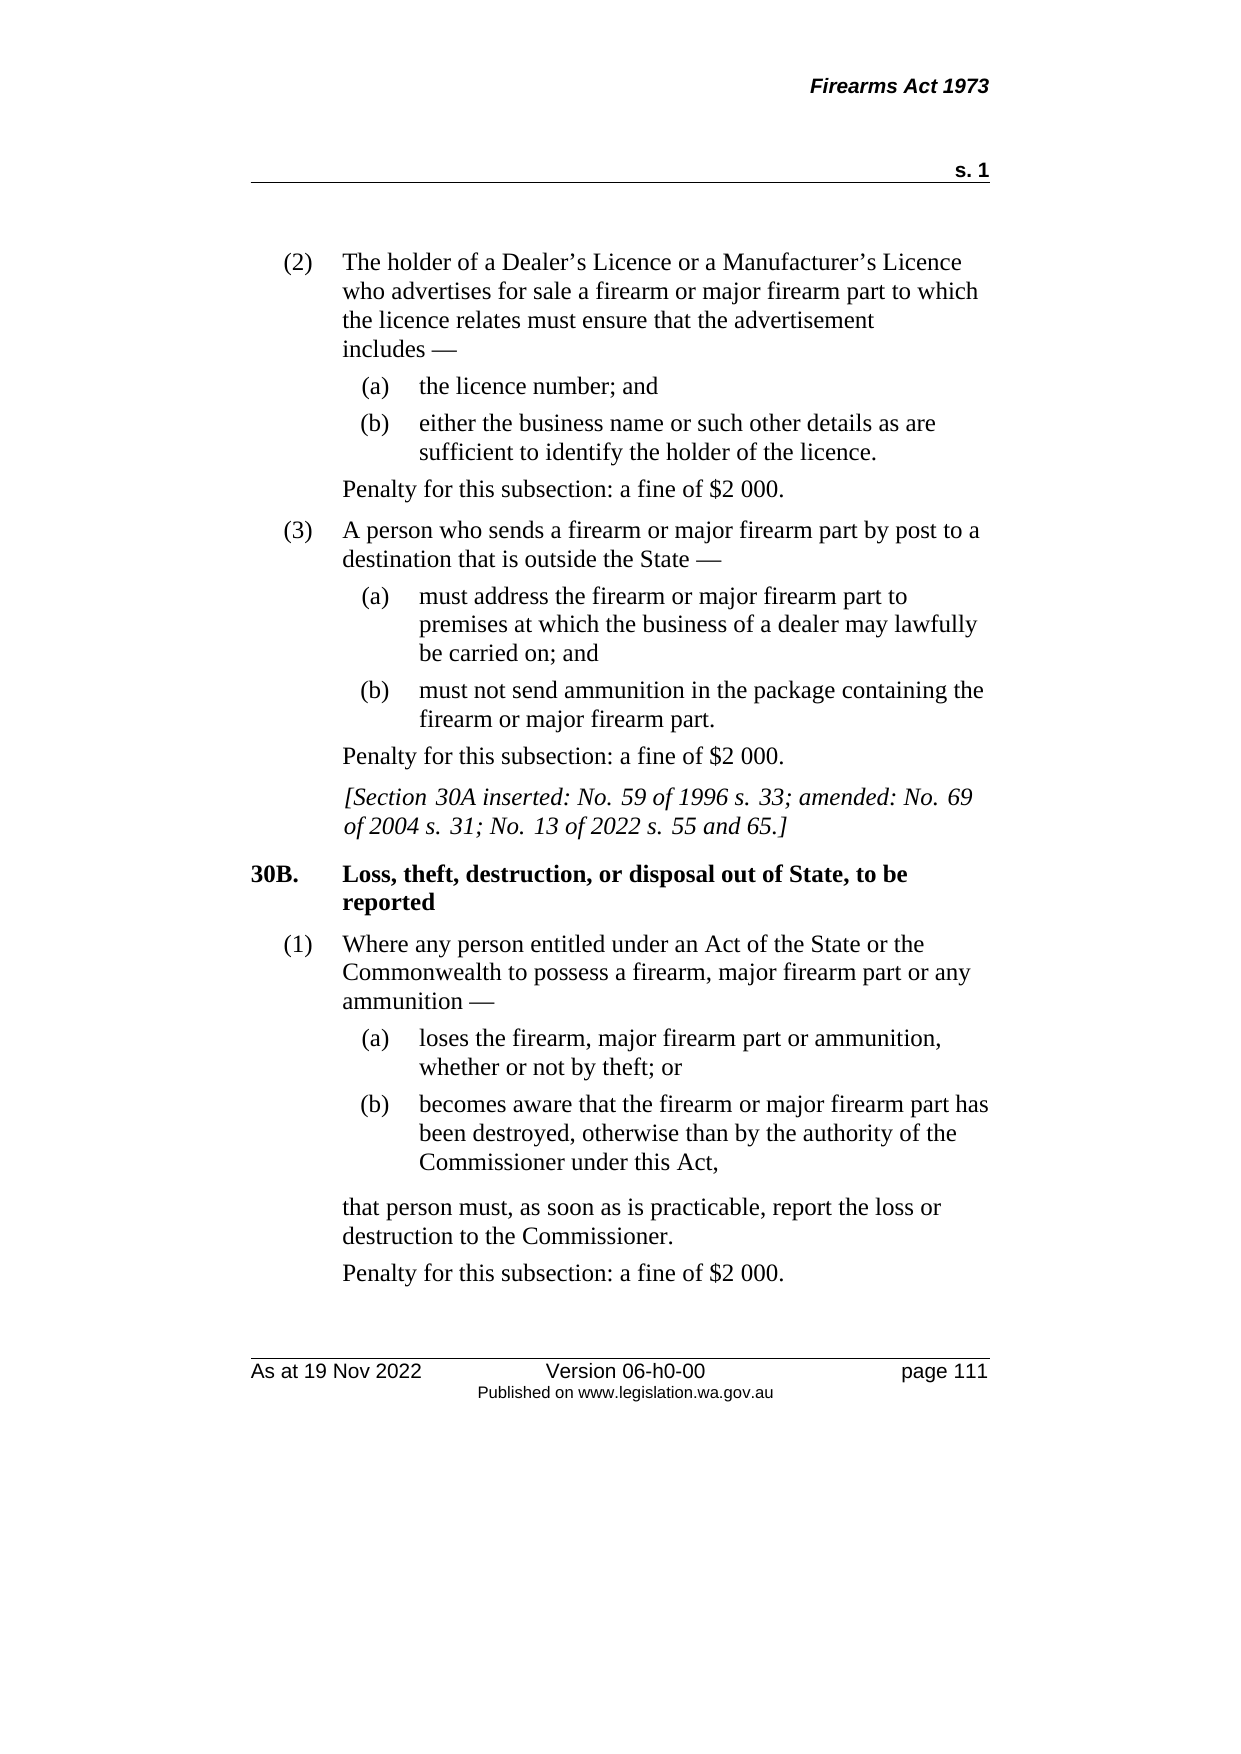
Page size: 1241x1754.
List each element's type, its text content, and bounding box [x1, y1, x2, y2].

text (b) becomes aware that the firearm or major firearm part has been destroyed, otherwise than by the authority of the Commissioner under this Act, [251, 1089, 990, 1175]
subtitle 30B. Loss, theft, destruction, or disposal out of State, to be reported [251, 859, 990, 916]
text (b) must not send ammunition in the package containing the firearm or major firearm part. [251, 675, 990, 733]
text (3) A person who sends a firearm or major firearm part by post to a destination that is outside the State — [251, 515, 990, 572]
text (a) must address the firearm or major firearm part to premises at which the business of a dealer may lawfully be carried on; and [251, 581, 990, 667]
text Penalty for this subsection: a fine of $2 000. [251, 1258, 990, 1287]
text Penalty for this subsection: a fine of $2 000. [251, 474, 990, 502]
text (b) either the business name or such other details as are sufficient to identify the holder of the licence. [251, 408, 990, 465]
text Penalty for this subsection: a fine of $2 000. [251, 741, 990, 770]
text (a) the licence number; and [251, 371, 990, 399]
text that person must, as soon as is practicable, report the loss or destruction to the Commissioner. [251, 1192, 990, 1249]
text [Section 30A inserted: No. 59 of 1996 s. 33; amended: No. 69 of 2004 s. 31; No. 13 of 2022 s. 55 and 65.] [251, 782, 990, 840]
text (1) Where any person entitled under an Act of the State or the Commonwealth to possess a firearm, major firearm part or any ammunition — [251, 929, 990, 1015]
text (2) The holder of a Dealer’s Licence or a Manufacturer’s Licence who advertises for sale a firearm or major firearm part to which the licence relates must ensure that the advertisement includes — [251, 247, 990, 362]
text (a) loses the firearm, major firearm part or ammunition, whether or not by theft; or [251, 1023, 990, 1081]
